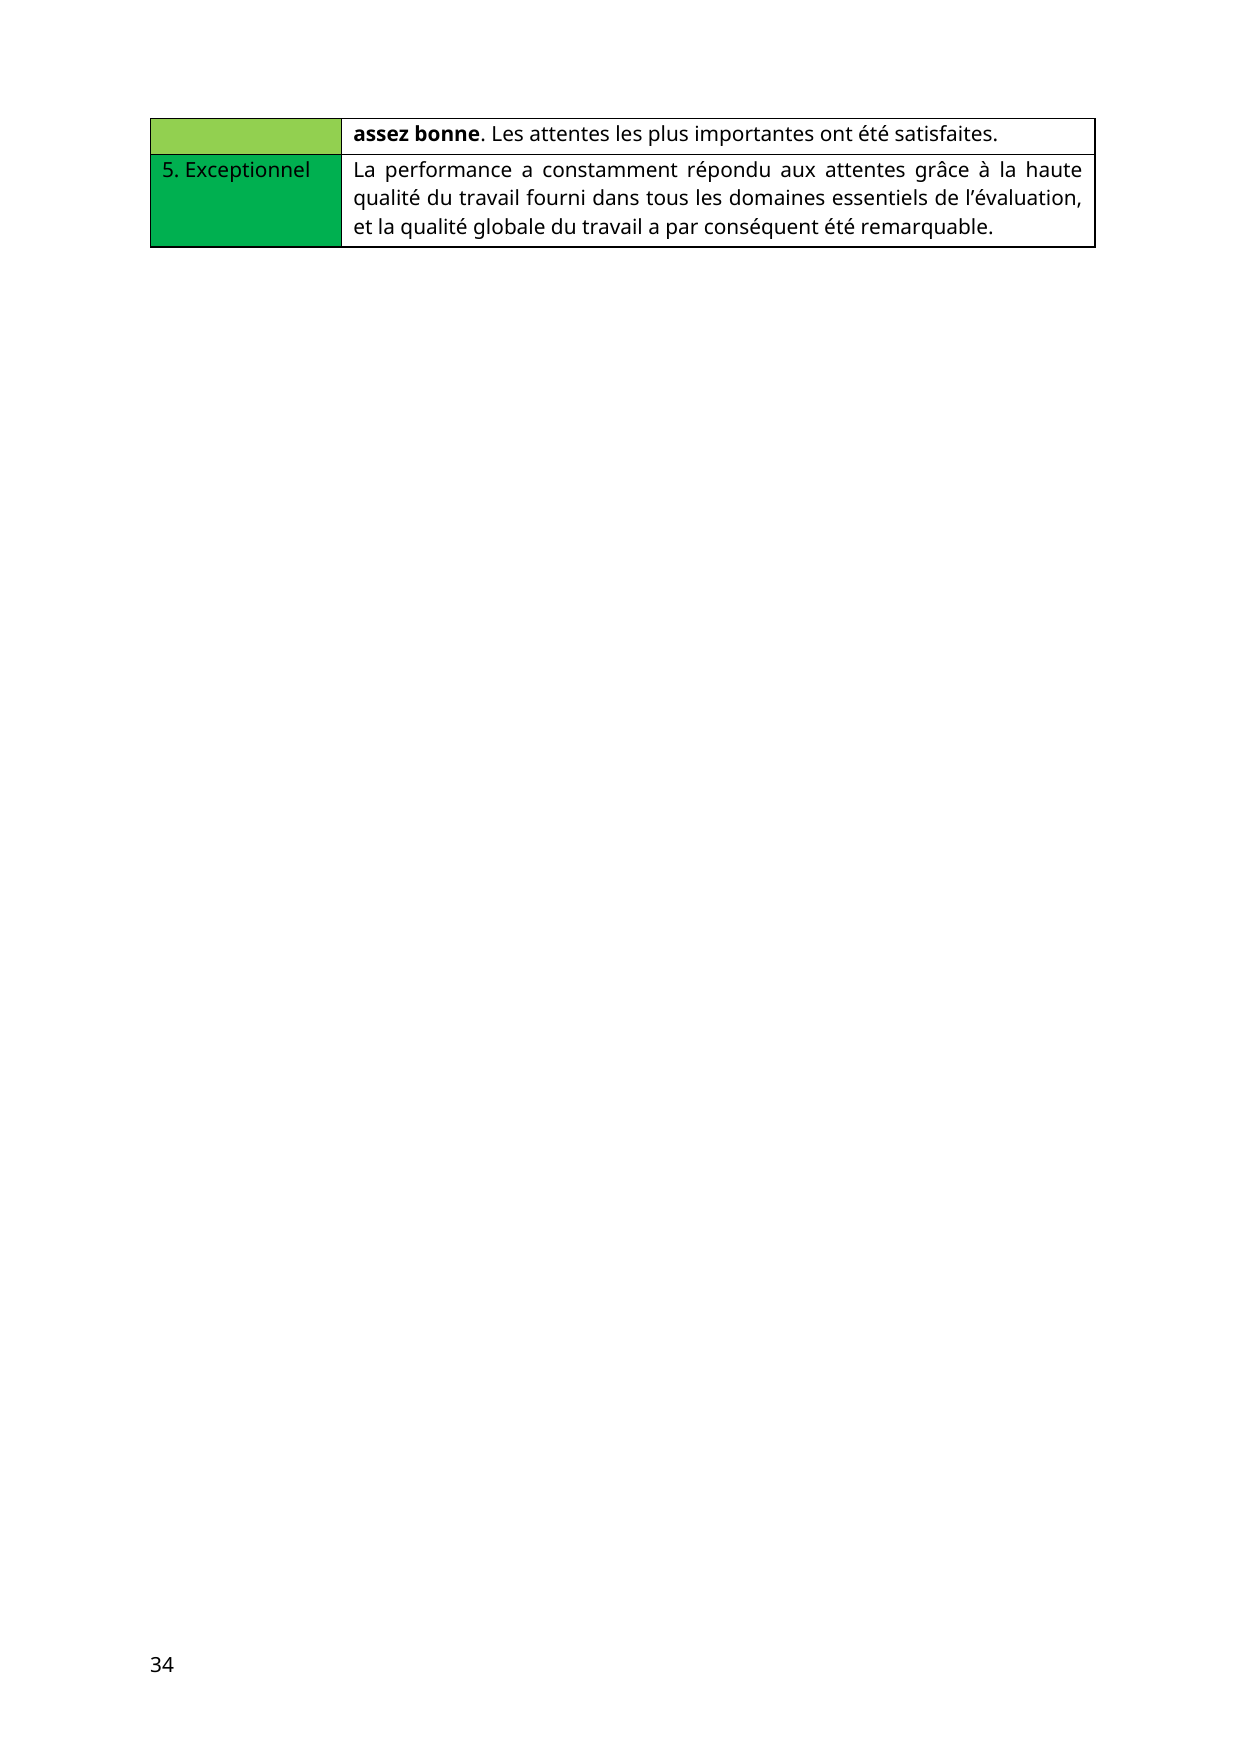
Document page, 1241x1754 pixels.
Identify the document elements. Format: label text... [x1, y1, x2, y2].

table_cell La performance a constamment répondu aux attentes grâce à la haute qualité du travail fourni dans tous les domaines essentiels de l’évaluation, et la qualité globale du travail a par conséquent été remarquable. [342, 155, 1094, 246]
table_cell 5. Exceptionnel [151, 155, 341, 246]
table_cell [342, 119, 1094, 154]
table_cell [151, 119, 341, 154]
